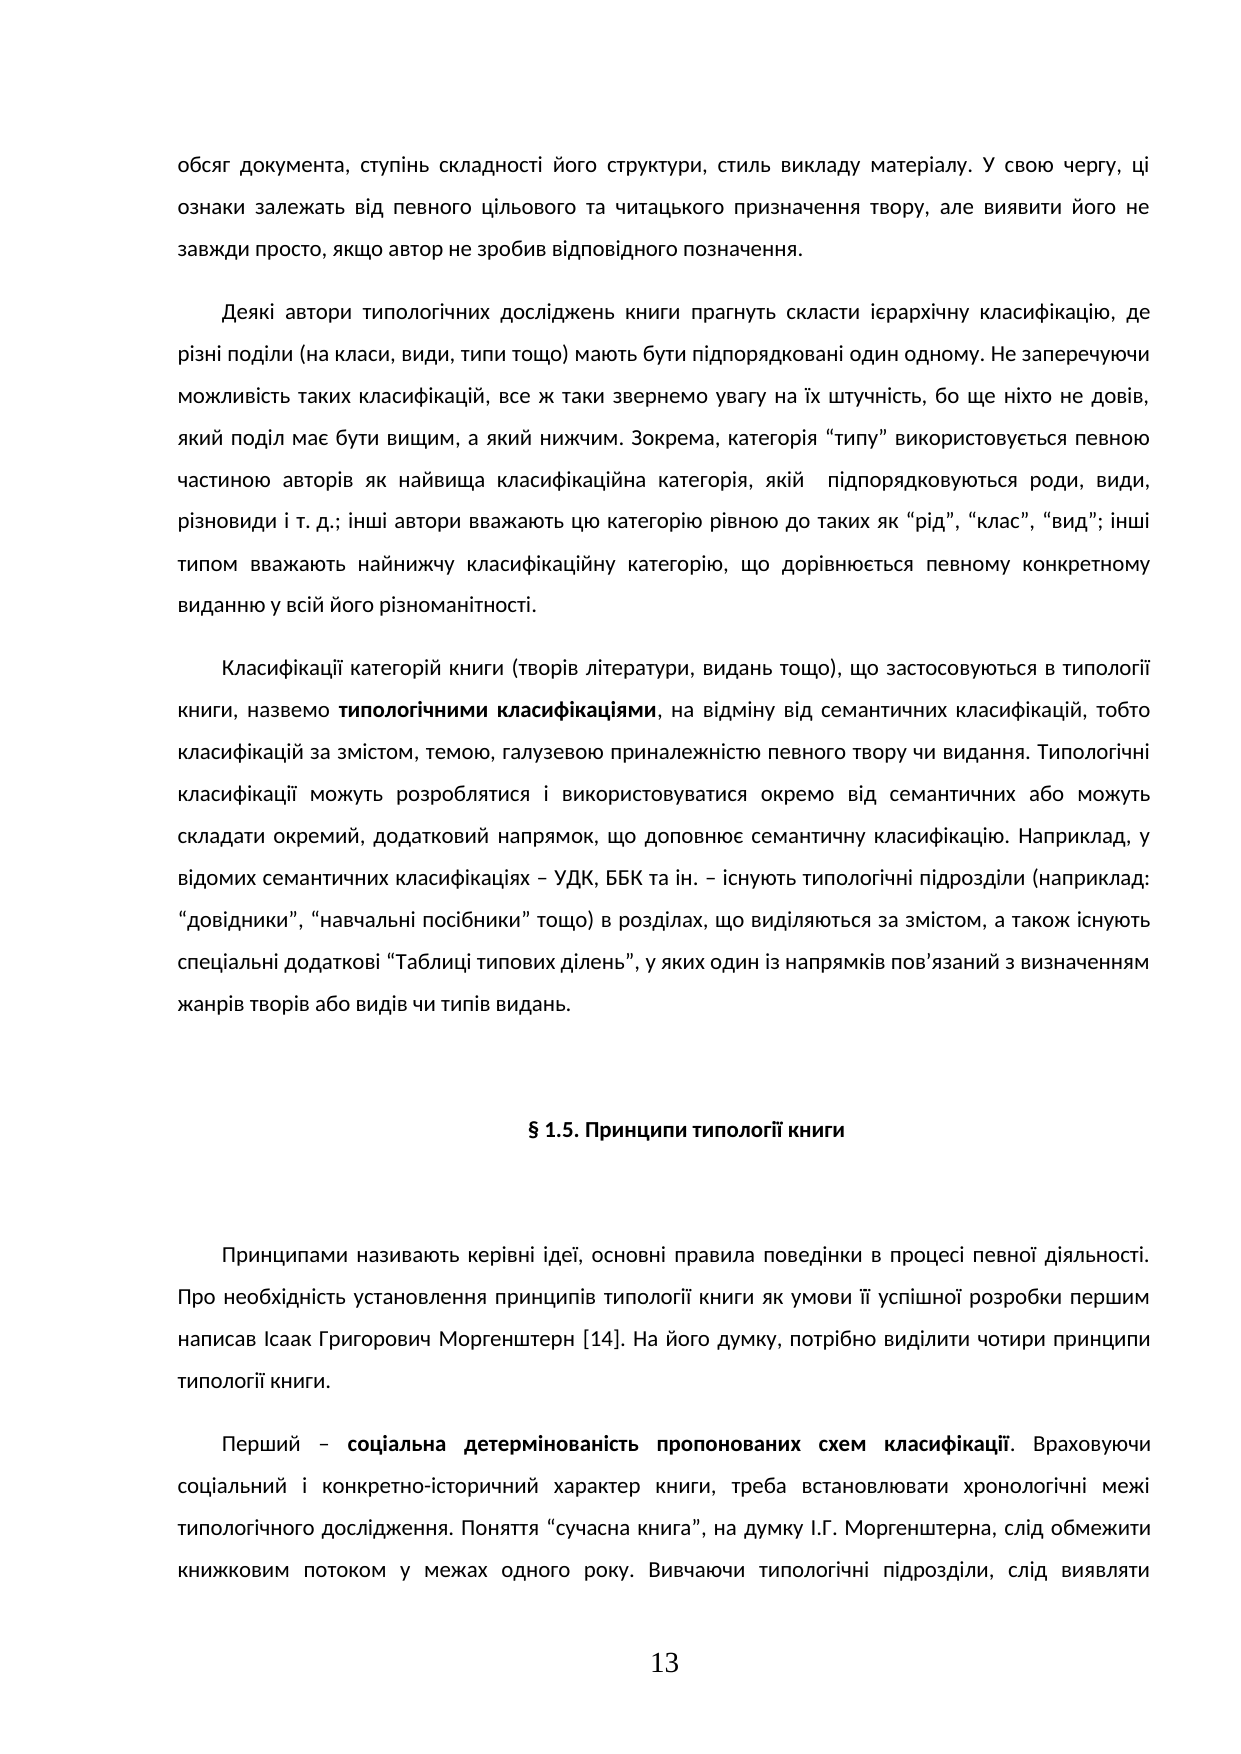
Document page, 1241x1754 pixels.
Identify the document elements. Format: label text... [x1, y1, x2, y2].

text § 1.5. Принципи типології книги [177, 1115, 1152, 1143]
text Деякі автори типологічних досліджень книги прагнуть скласти ієрархічну класифікацію, де різні поділи (на класи, види, типи тощо) мають бути підпорядковані один одному. Не заперечуючи можливість таких класифікацій, все ж таки звернемо увагу на їх штучність, бо ще ніхто не довів, який поділ має бути вищим, а який нижчим. Зокрема, категорія “типу” використовується певною частиною авторів як найвища класифікаційна категорія, якій підпорядковуються роди, види, різновиди і т. д.; інші автори вважають цю категорію рівною до таких як “рід”, “клас”, “вид”; інші типом вважають найнижчу класифікаційну категорію, що дорівнюється певному конкретному виданню у всій його різноманітності. [177, 297, 1152, 619]
text Класифікації категорій книги (творів літератури, видань тощо), що застосовуються в типології книги, назвемо типологічними класифікаціями, на відміну від семантичних класифікацій, тобто класифікацій за змістом, темою, галузевою приналежністю певного твору чи видання. Типологічні класифікації можуть розроблятися і використовуватися окремо від семантичних або можуть складати окремий, додатковий напрямок, що доповнює семантичну класифікацію. Наприклад, у відомих семантичних класифікаціях – УДК, ББК та ін. – існують типологічні підрозділи (наприклад: “довідники”, “навчальні посібники” тощо) в розділах, що виділяються за змістом, а також існують спеціальні додаткові “Таблиці типових ділень”, у яких один із напрямків пов’язаний з визначенням жанрів творів або видів чи типів видань. [177, 653, 1152, 1017]
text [177, 1429, 1152, 1583]
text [177, 150, 1152, 262]
text Принципами називають керівні ідеї, основні правила поведінки в процесі певної діяльності. Про необхідність установлення принципів типології книги як умови її успішної розробки першим написав Ісаак Григорович Моргенштерн [14]. На його думку, потрібно виділити чотири принципи типології книги. [177, 1241, 1152, 1394]
